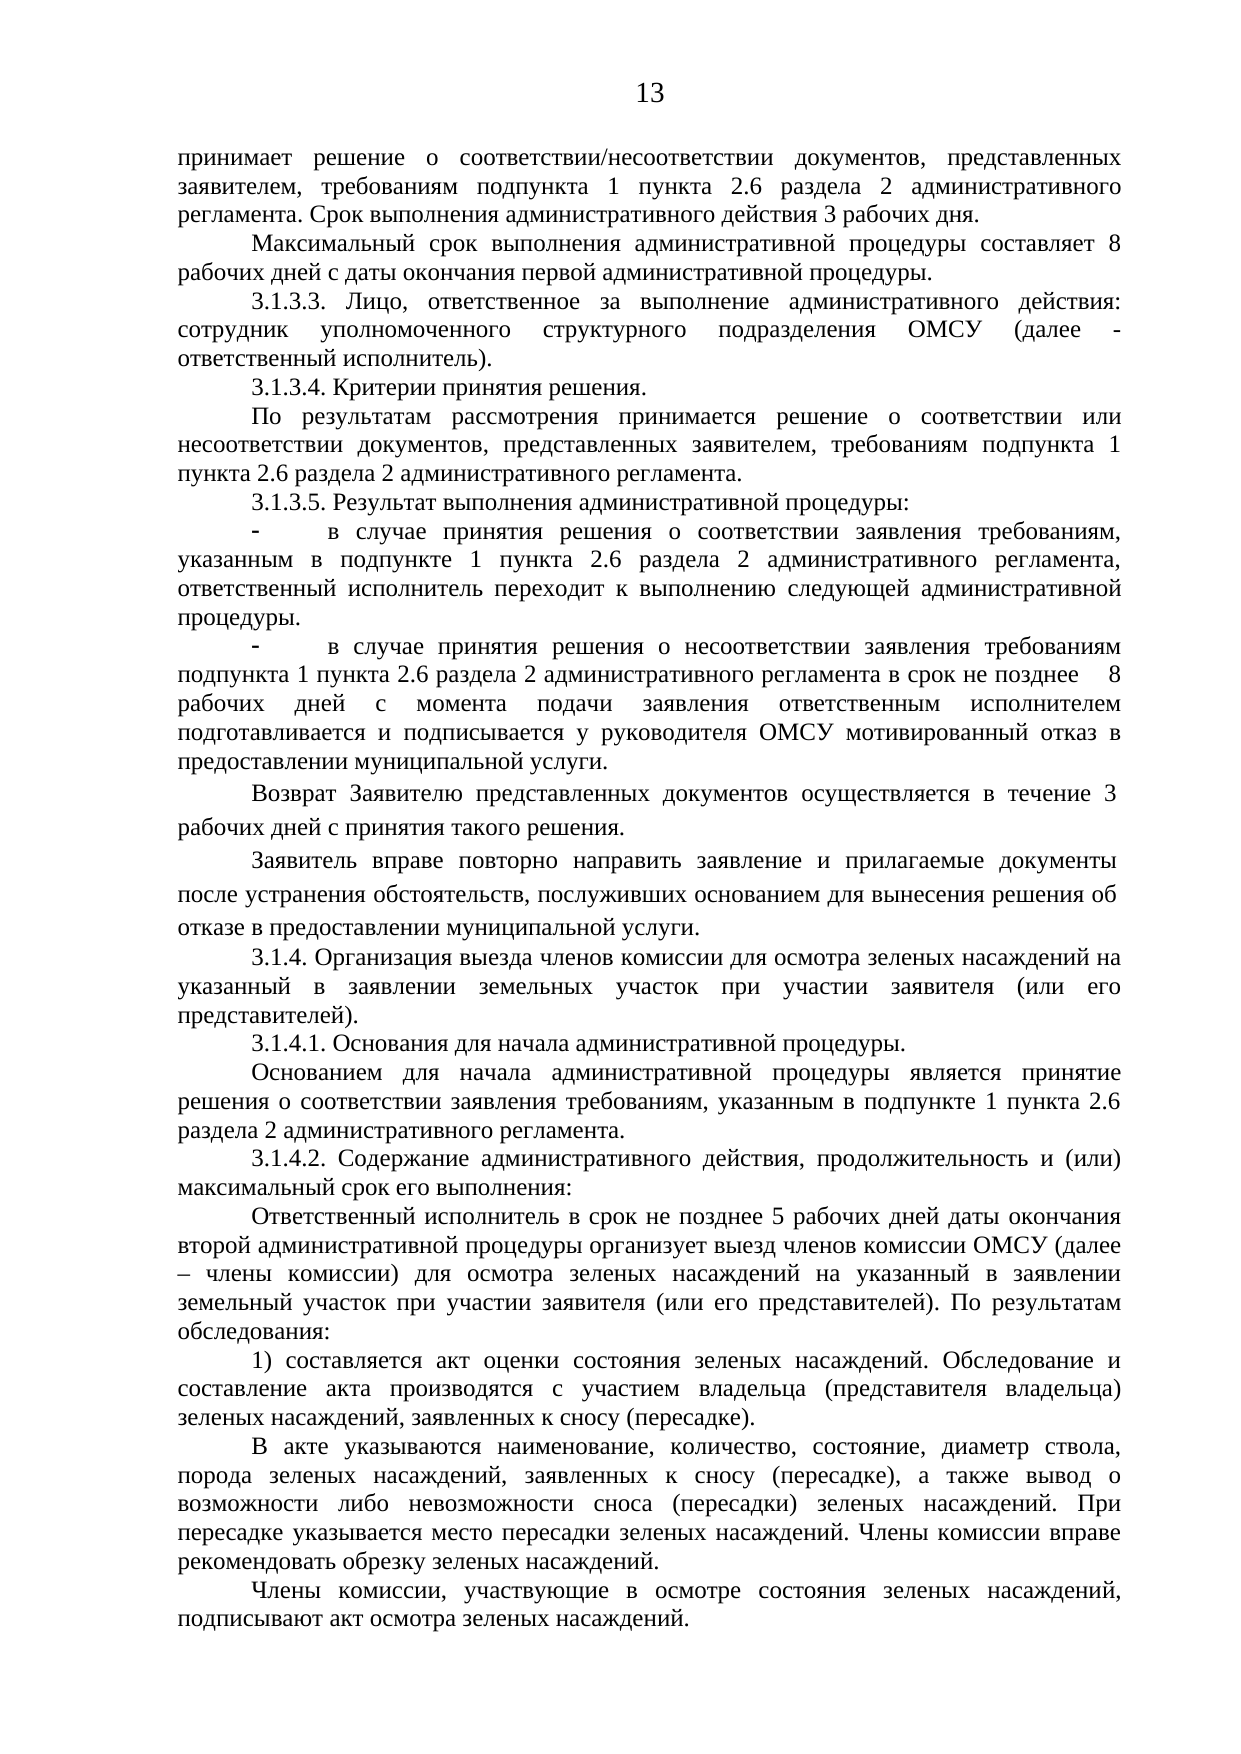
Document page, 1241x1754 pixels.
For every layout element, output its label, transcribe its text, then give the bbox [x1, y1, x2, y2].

text 3.1.4.1. Основания для начала административной процедуры. [177, 1028, 1122, 1057]
text 3.1.4.2. Содержание административного действия, продолжительность и (или) максимальный срок его выполнения: [177, 1143, 1122, 1201]
list в случае принятия решения о несоответствии заявления требованиям подпункта 1 пункта 2.6 раздела 2 административного регламента в срок не позднее 8 рабочих дней с момента подачи заявления ответственным исполнителем подготавливается и подписывается у руководителя ОМСУ мотивированный отказ в предоставлении муниципальной услуги. [177, 631, 1122, 774]
text 3.1.4. Организация выезда членов комиссии для осмотра зеленых насаждений на указанный в заявлении земельных участок при участии заявителя (или его представителей). [177, 942, 1122, 1028]
text 3.1.3.5. Результат выполнения административной процедуры: [177, 487, 1122, 516]
text Основанием для начала административной процедуры является принятие решения о соответствии заявления требованиям, указанным в подпункте 1 пункта 2.6 раздела 2 административного регламента. [177, 1057, 1122, 1143]
text По результатам рассмотрения принимается решение о соответствии или несоответствии документов, представленных заявителем, требованиям подпункта 1 пункта 2.6 раздела 2 административного регламента. [177, 401, 1122, 487]
text Возврат Заявителю представленных документов осуществляется в течение 3 рабочих дней с принятия такого решения. [177, 774, 1118, 842]
text 3.1.3.3. Лицо, ответственное за выполнение административного действия: сотрудник уполномоченного структурного подразделения ОМСУ (далее - ответственный исполнитель). [177, 286, 1122, 372]
text В акте указываются наименование, количество, состояние, диаметр ствола, порода зеленых насаждений, заявленных к сносу (пересадке), а также вывод о возможности либо невозможности сноса (пересадки) зеленых насаждений. При пересадке указывается место пересадки зеленых насаждений. Члены комиссии вправе рекомендовать обрезку зеленых насаждений. [177, 1431, 1122, 1575]
text 3.1.3.4. Критерии принятия решения. [177, 372, 1122, 401]
list в случае принятия решения о соответствии заявления требованиям, указанным в подпункте 1 пункта 2.6 раздела 2 административного регламента, ответственный исполнитель переходит к выполнению следующей административной процедуры. [177, 516, 1122, 631]
text Ответственный исполнитель в срок не позднее 5 рабочих дней даты окончания второй административной процедуры организует выезд членов комиссии ОМСУ (далее – члены комиссии) для осмотра зеленых насаждений на указанный в заявлении земельный участок при участии заявителя (или его представителей). По результатам обследования: [177, 1201, 1122, 1345]
text Максимальный срок выполнения административной процедуры составляет 8 рабочих дней с даты окончания первой административной процедуры. [177, 228, 1122, 286]
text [177, 142, 1122, 228]
text Члены комиссии, участвующие в осмотре состояния зеленых насаждений, подписывают акт осмотра зеленых насаждений. [177, 1575, 1122, 1632]
text 1) составляется акт оценки состояния зеленых насаждений. Обследование и составление акта производятся с участием владельца (представителя владельца) зеленых насаждений, заявленных к сносу (пересадке). [177, 1345, 1122, 1431]
text Заявитель вправе повторно направить заявление и прилагаемые документы после устранения обстоятельств, послуживших основанием для вынесения решения об отказе в предоставлении муниципальной услуги. [177, 842, 1118, 942]
